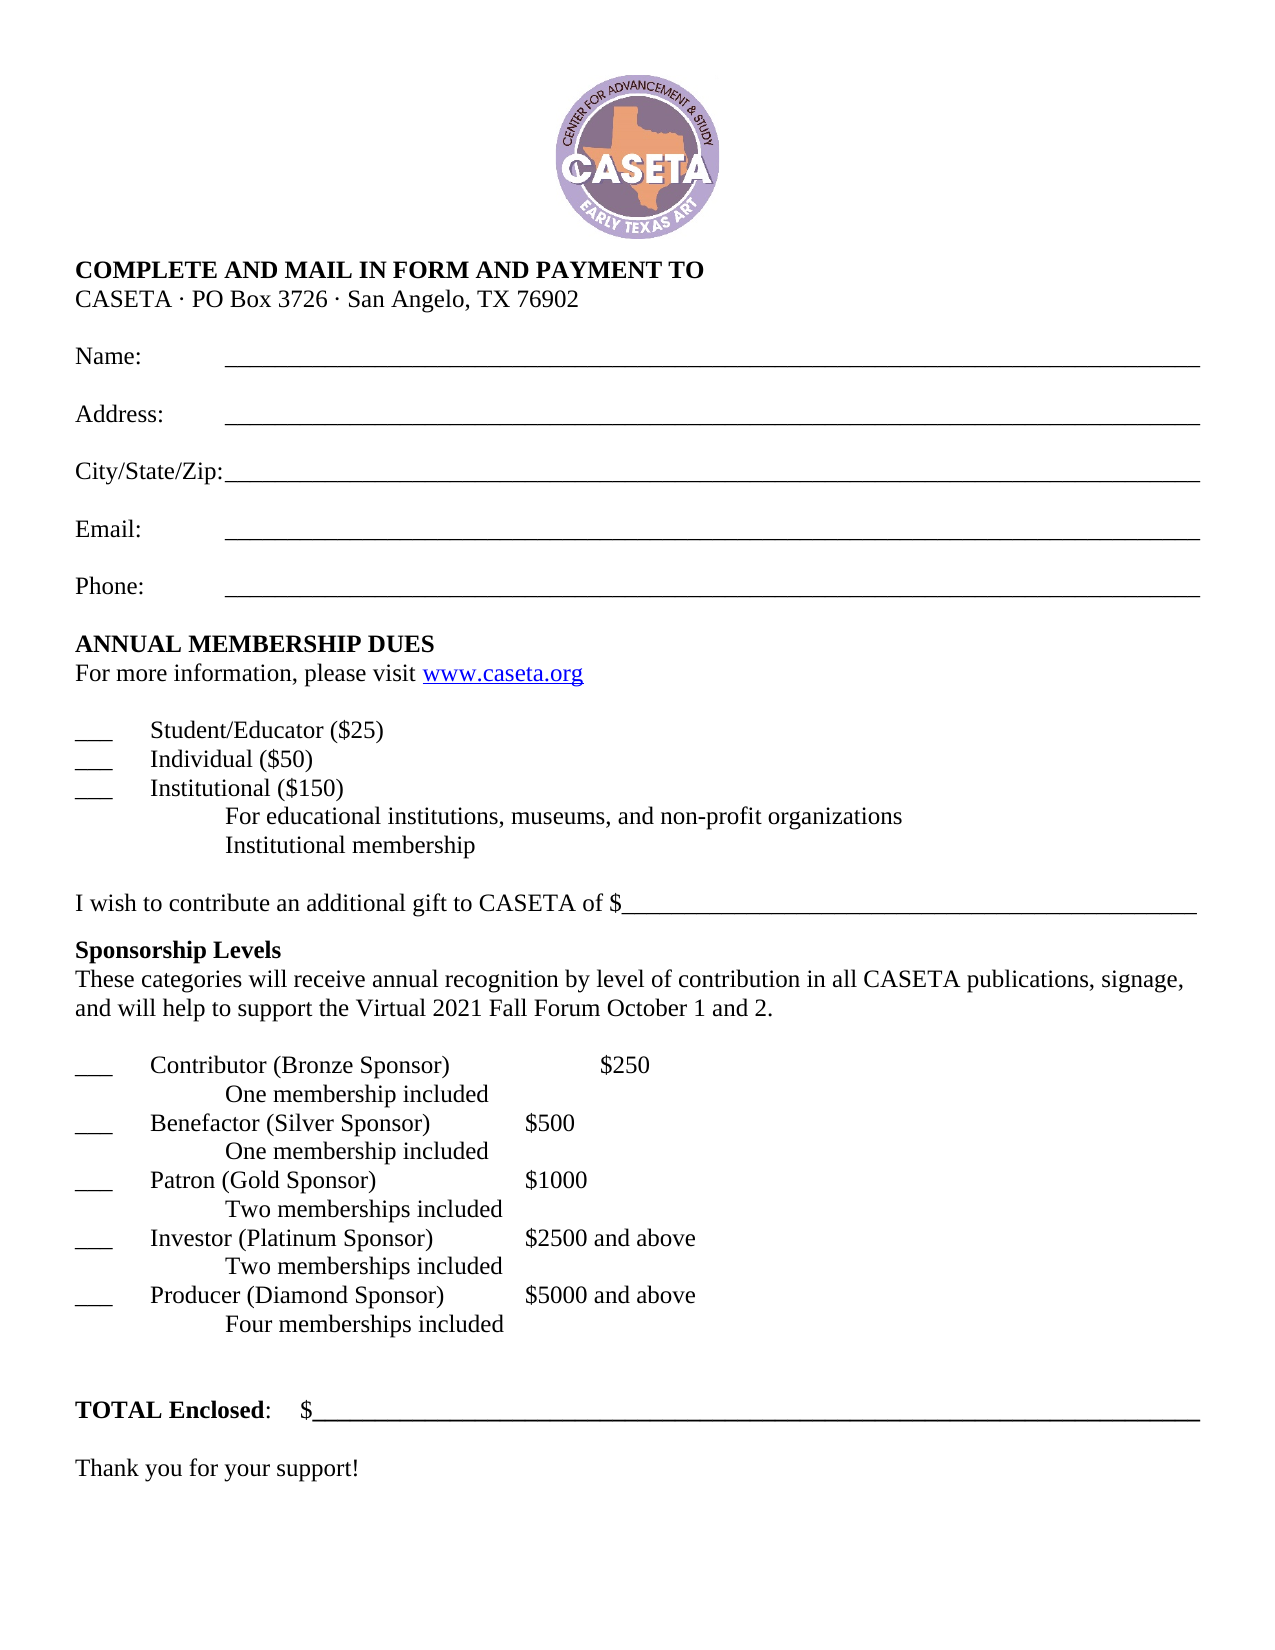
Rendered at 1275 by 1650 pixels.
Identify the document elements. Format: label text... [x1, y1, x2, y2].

text CASETA · PO Box 3726 · San Angelo, TX 76902 [75, 284, 1200, 313]
text City/State/Zip: ______________________________________________________________________________ [75, 456, 1200, 485]
text For educational institutions, museums, and non-profit organizations Institutional membership [75, 801, 1200, 859]
text Two memberships included [75, 1194, 1200, 1223]
text Two memberships included [75, 1251, 1200, 1280]
text ___ Individual ($50) [75, 744, 1200, 773]
text Four memberships included [75, 1309, 1200, 1338]
text For more information, please visit www.caseta.org [75, 658, 1200, 686]
text Sponsorship Levels [75, 935, 1200, 964]
text ANNUAL MEMBERSHIP DUES [75, 629, 1200, 658]
text Thank you for your support! [75, 1453, 1200, 1481]
text COMPLETE AND MAIL IN FORM AND PAYMENT TO [75, 255, 1200, 284]
text ___ Student/Educator ($25) [75, 715, 1200, 744]
text One membership included [75, 1079, 1200, 1108]
text Phone: ______________________________________________________________________________ [75, 571, 1200, 600]
text TOTAL Enclosed: $_______________________________________________________________________ [75, 1395, 1200, 1424]
text ___ Benefactor (Silver Sponsor) $500 [75, 1108, 1200, 1136]
text One membership included [75, 1136, 1200, 1165]
text Email: ______________________________________________________________________________ [75, 514, 1200, 543]
text Address: ______________________________________________________________________________ [75, 399, 1200, 428]
text These categories will receive annual recognition by level of contribution in all CASETA publications, signage, and will help to support the Virtual 2021 Fall Forum October 1 and 2. [75, 964, 1200, 1021]
text ___ Producer (Diamond Sponsor) $5000 and above [75, 1280, 1200, 1309]
text ___ Institutional ($150) [75, 773, 1200, 801]
text I wish to contribute an additional gift to CASETA of $______________________________________________ [75, 888, 1200, 916]
text ___ Investor (Platinum Sponsor) $2500 and above [75, 1223, 1200, 1251]
text ___ Patron (Gold Sponsor) $1000 [75, 1165, 1200, 1194]
picture [555, 75, 720, 239]
text Name: ______________________________________________________________________________ [75, 341, 1200, 370]
text ___ Contributor (Bronze Sponsor) $250 [75, 1050, 1200, 1079]
